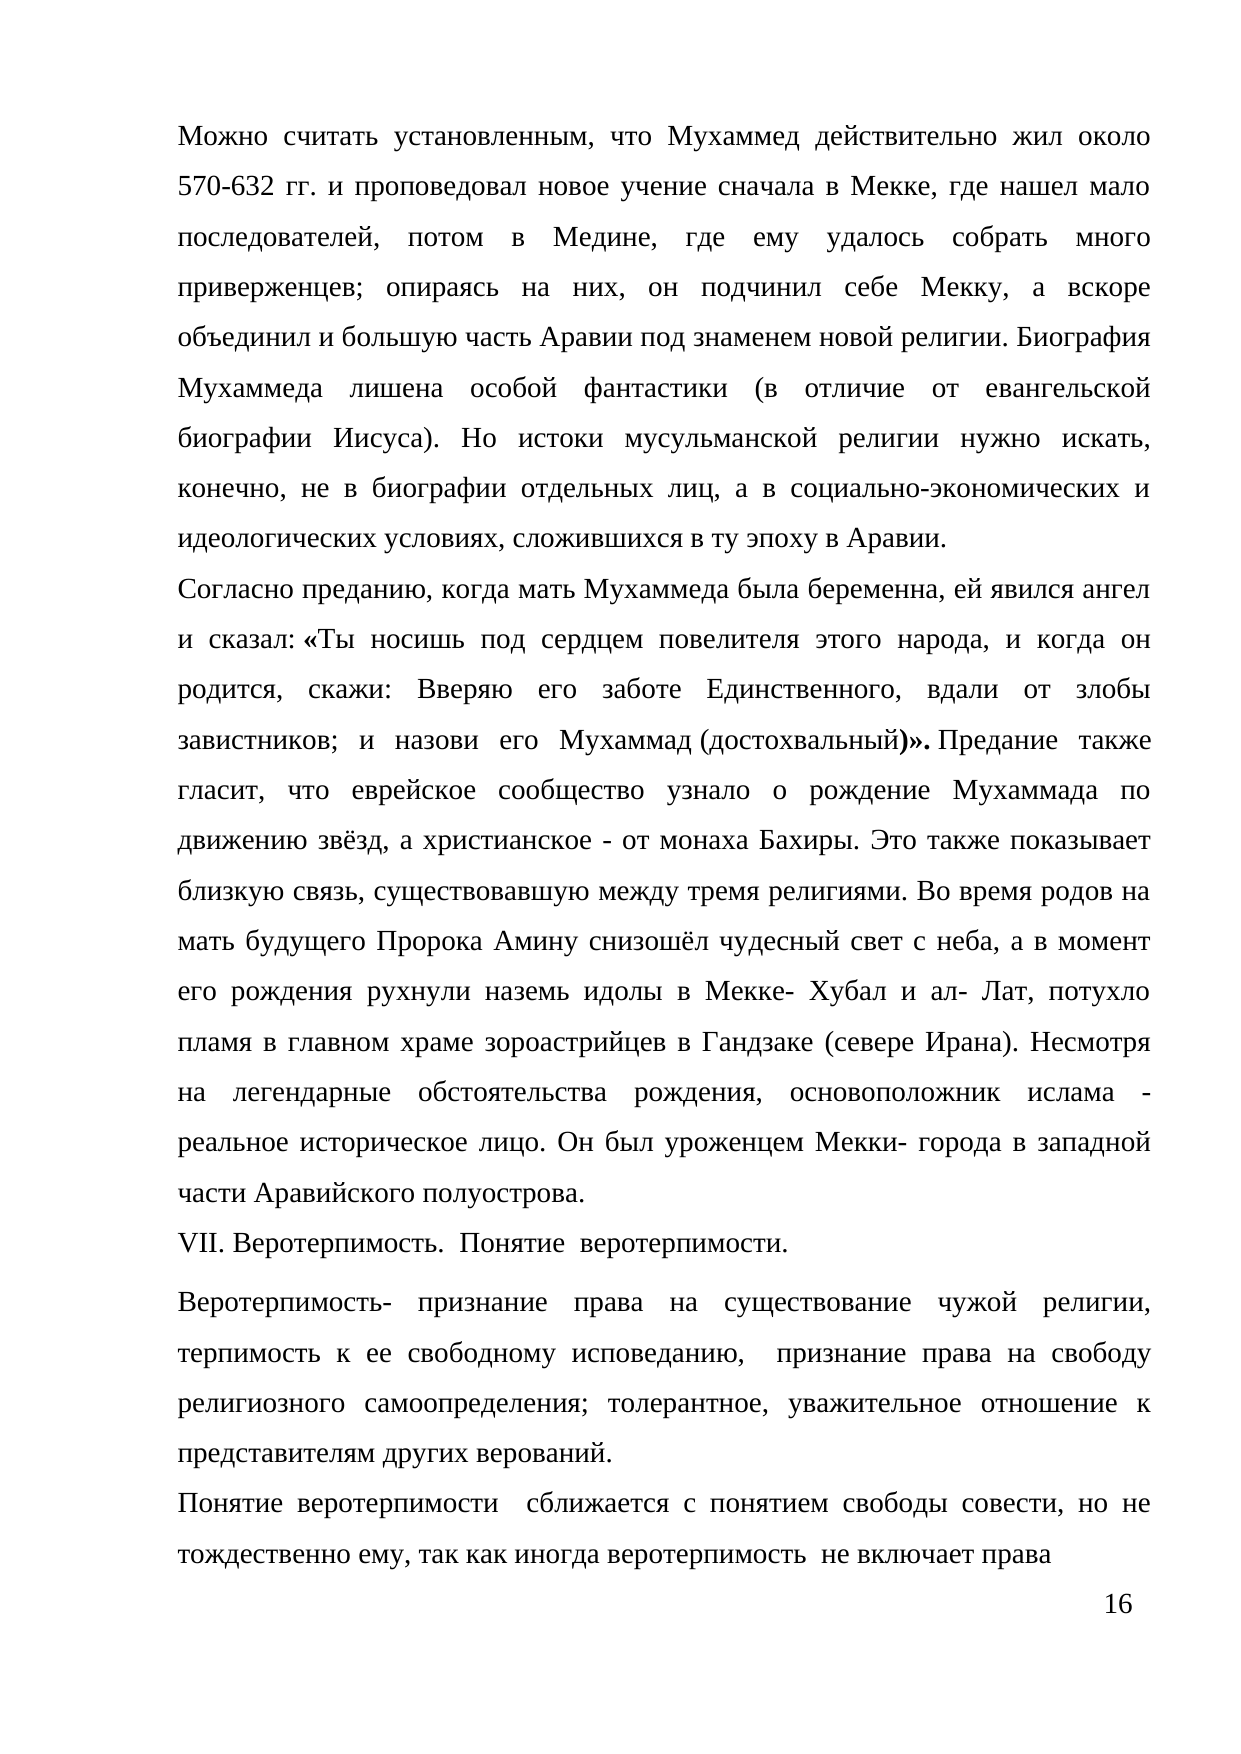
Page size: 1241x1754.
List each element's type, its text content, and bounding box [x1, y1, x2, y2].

text 16 [177, 1586, 1152, 1620]
text Веротерпимость- признание права на существование чужой религии, терпимость к ее свободному исповеданию, признание права на свободу религиозного самоопределения; толерантное, уважительное отношение к представителям других верований. [177, 1284, 1152, 1469]
text Согласно преданию, когда мать Мухаммеда была беременна, ей явился ангел и сказал: «Ты носишь под сердцем повелителя этого народа, и когда он родится, скажи: Вверяю его заботе Единственного, вдали от злобы завистников; и назови его Мухаммад (достохвальный)». Предание также гласит, что еврейское сообщество узнало о рождение Мухаммада по движению звёзд, а христианское - от монаха Бахиры. Это также показывает близкую связь, существовавшую между тремя религиями. Во время родов на мать будущего Пророка Амину снизошёл чудесный свет с неба, а в момент его рождения рухнули наземь идолы в Мекке- Хубал и ал- Лат, потухло пламя в главном храме зороастрийцев в Гандзаке (севере Ирана). Несмотря на легендарные обстоятельства рождения, основоположник ислама - реальное историческое лицо. Он был уроженцем Мекки- города в западной части Аравийского полуострова. [177, 571, 1152, 1208]
text Понятие веротерпимости сближается с понятием свободы совести, но не тождественно ему, так как иногда веротерпимость не включает права [177, 1486, 1152, 1569]
text Можно считать установленным, что Мухаммед действительно жил около 570-632 гг. и проповедовал новое учение сначала в Мекке, где нашел мало последователей, потом в Медине, где ему удалось собрать много приверженцев; опираясь на них, он подчинил себе Мекку, а вскоре объединил и большую часть Аравии под знаменем новой религии. Биография Мухаммеда лишена особой фантастики (в отличие от евангельской биографии Иисуса). Но истоки мусульманской религии нужно искать, конечно, не в биографии отдельных лиц, а в социально-экономических и идеологических условиях, сложившихся в ту эпоху в Аравии. [177, 118, 1152, 554]
text VII. Веротерпимость. Понятие веротерпимости. [177, 1225, 1152, 1258]
